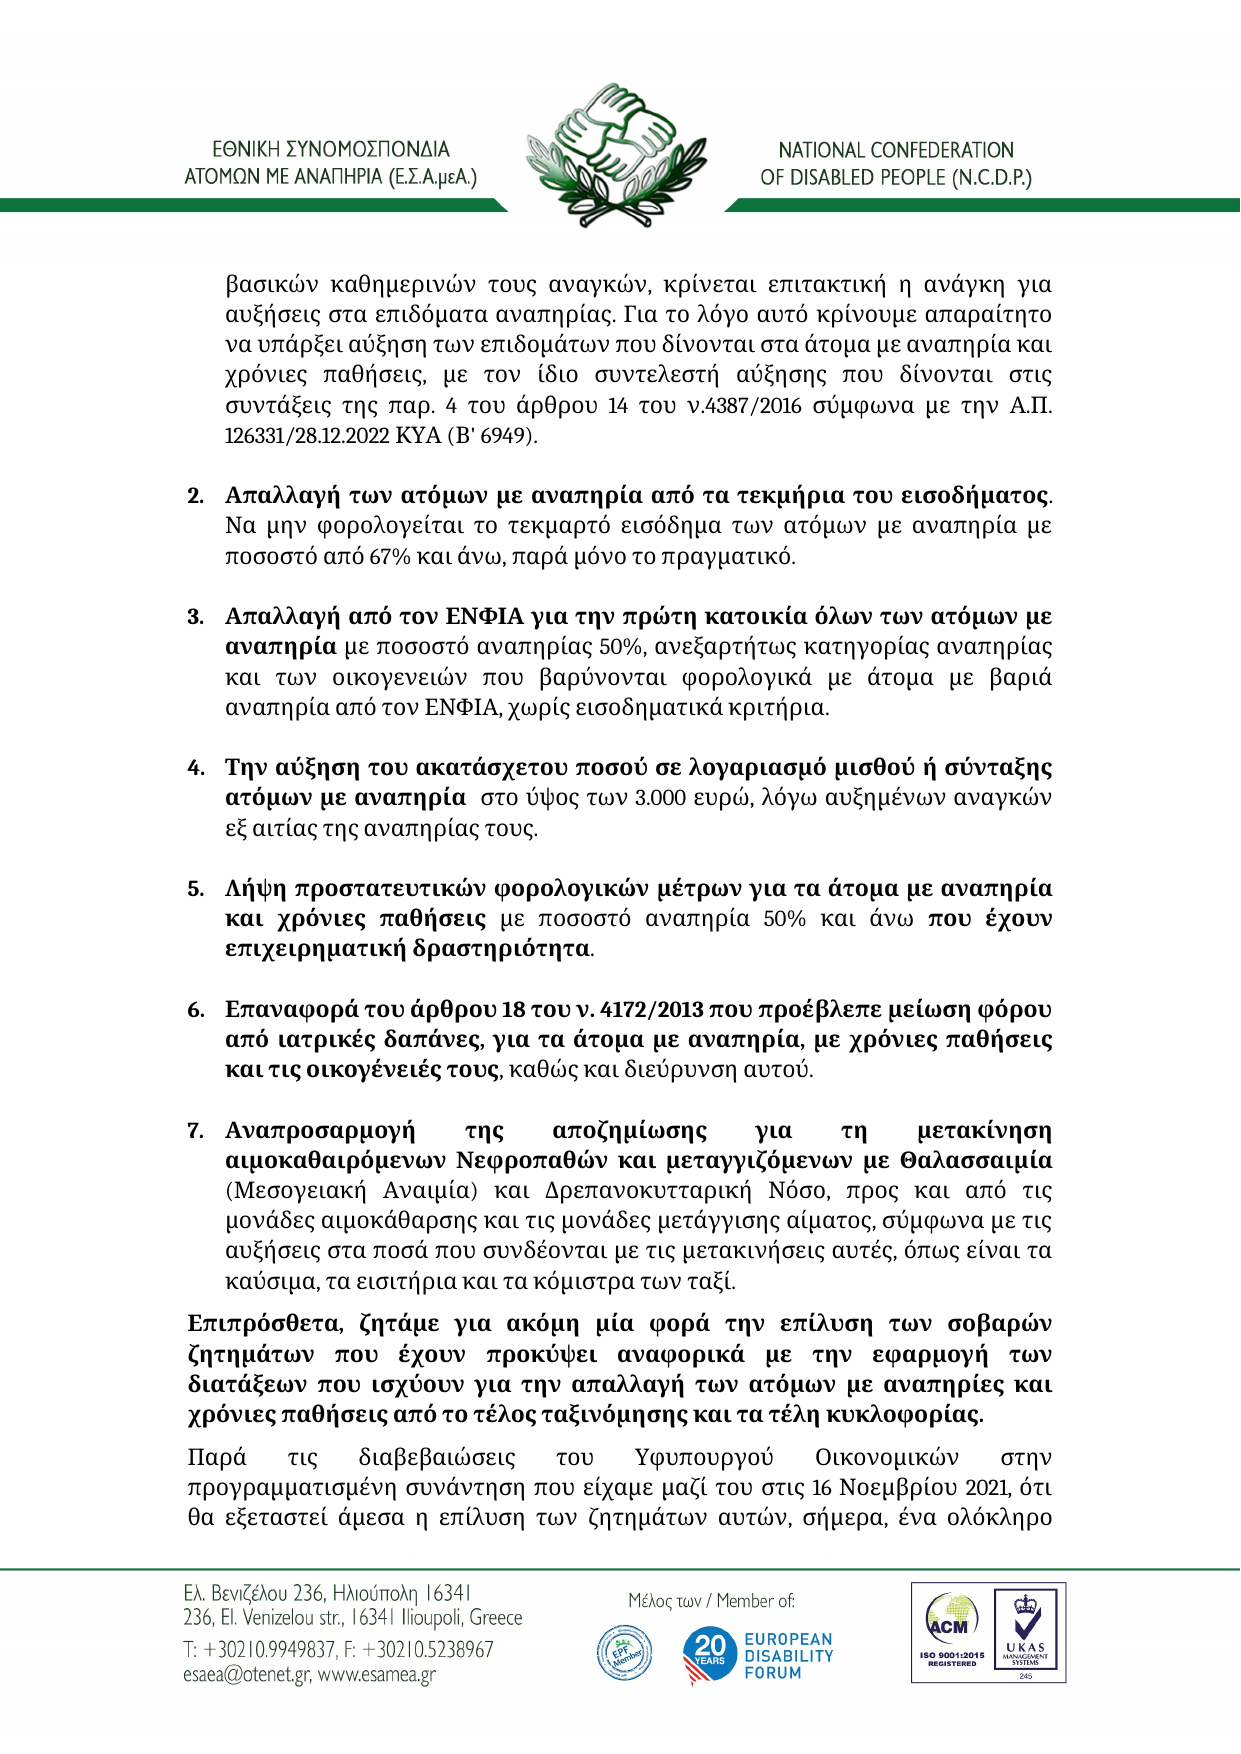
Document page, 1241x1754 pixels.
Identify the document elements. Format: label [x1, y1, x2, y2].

picture [0, 29, 1240, 266]
picture [0, 1555, 1240, 1737]
